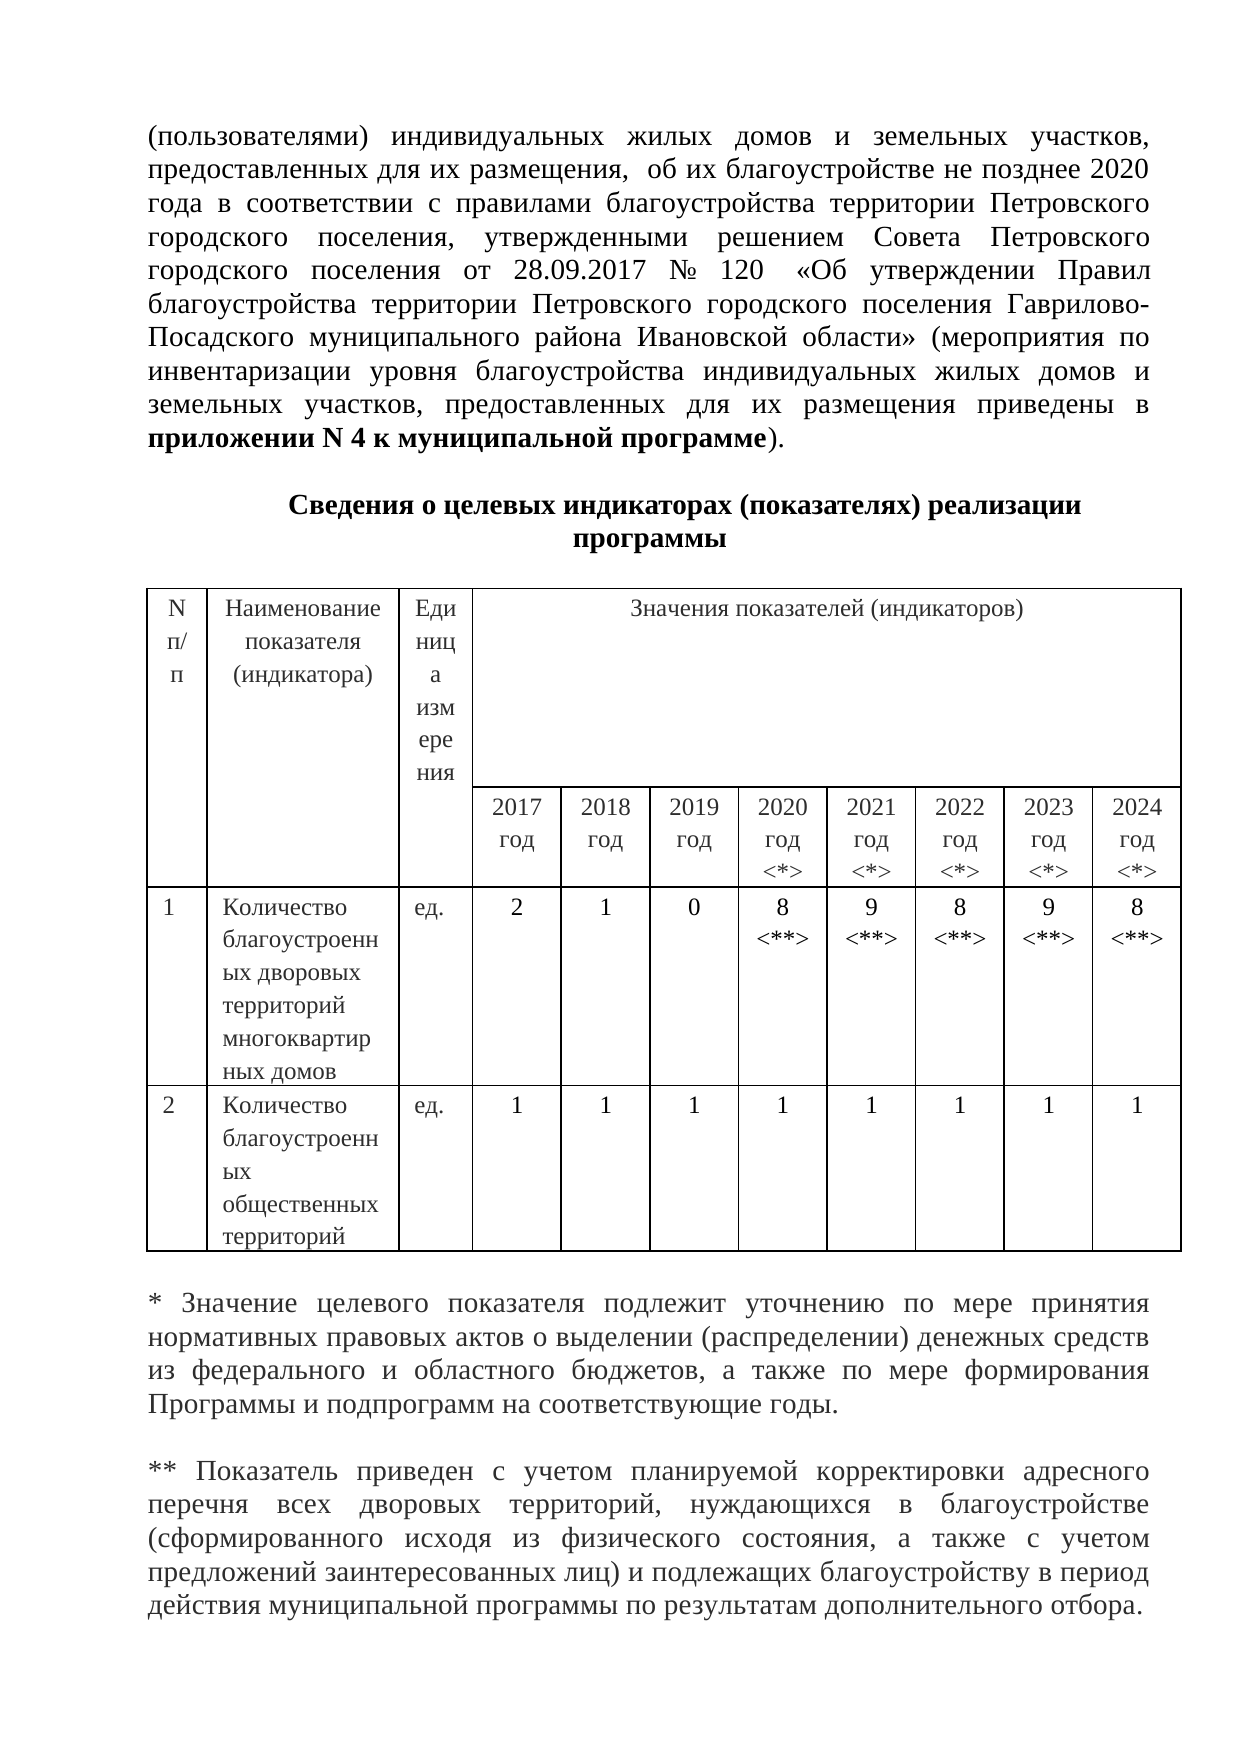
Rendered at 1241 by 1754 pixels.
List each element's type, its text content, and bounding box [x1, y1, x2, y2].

table_cell 2 [148, 1086, 206, 1250]
table_cell 2017 год [473, 788, 560, 886]
table_cell ед. [400, 888, 472, 1084]
table_cell 2019 год [651, 788, 738, 886]
text ** Показатель приведен с учетом планируемой корректировки адресного перечня всех дворовых территорий, нуждающихся в благоустройстве (сформированного исходя из физического состояния, а также с учетом предложений заинтересованных лиц) и подлежащих благоустройству в период действия муниципальной программы по результатам дополнительного отбора. [148, 1419, 1152, 1621]
table_header N п/п [148, 589, 206, 786]
table_cell 2024 год <*> [1093, 788, 1180, 886]
table_cell 2023 год <*> [1005, 788, 1092, 886]
table_cell 2018 год [562, 788, 649, 886]
table_cell 1 [739, 1086, 826, 1250]
table_cell 2022 год <*> [916, 788, 1003, 886]
table_cell 8 <**> [1093, 888, 1180, 1084]
table_header Наименование показателя (индикатора) [208, 589, 398, 786]
table_header Значения показателей (индикаторов) [473, 589, 1180, 786]
table_cell 1 [916, 1086, 1003, 1250]
table_cell [148, 786, 206, 886]
text Сведения о целевых индикаторах (показателях) реализации программы [148, 487, 1152, 554]
table_cell [208, 786, 398, 886]
table_cell 2020 год <*> [739, 788, 826, 886]
table_cell 0 [651, 888, 738, 1084]
table_cell 1 [1093, 1086, 1180, 1250]
table_cell 8 <**> [916, 888, 1003, 1084]
text * Значение целевого показателя подлежит уточнению по мере принятия нормативных правовых актов о выделении (распределении) денежных средств из федерального и областного бюджетов, а также по мере формирования Программы и подпрограмм на соответствующие годы. [148, 1252, 1152, 1419]
table_cell 1 [148, 888, 206, 1084]
table_cell 9 <**> [828, 888, 915, 1084]
table_cell 2 [473, 888, 560, 1084]
table_cell 1 [562, 888, 649, 1084]
table_cell 8 <**> [739, 888, 826, 1084]
table_cell 1 [473, 1086, 560, 1250]
table_cell 1 [1005, 1086, 1092, 1250]
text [148, 118, 1152, 453]
table_cell 2021 год <*> [828, 788, 915, 886]
table_cell ед. [400, 1086, 472, 1250]
table_cell 1 [562, 1086, 649, 1250]
table_cell 1 [651, 1086, 738, 1250]
table_cell 1 [828, 1086, 915, 1250]
table_header Единица измерения [400, 589, 472, 786]
table_cell 9 <**> [1005, 888, 1092, 1084]
table_cell Количество благоустроенных общественных территорий [208, 1086, 398, 1250]
table_cell [400, 786, 472, 886]
table_cell Количество благоустроенных дворовых территорий многоквартирных домов [208, 888, 398, 1084]
